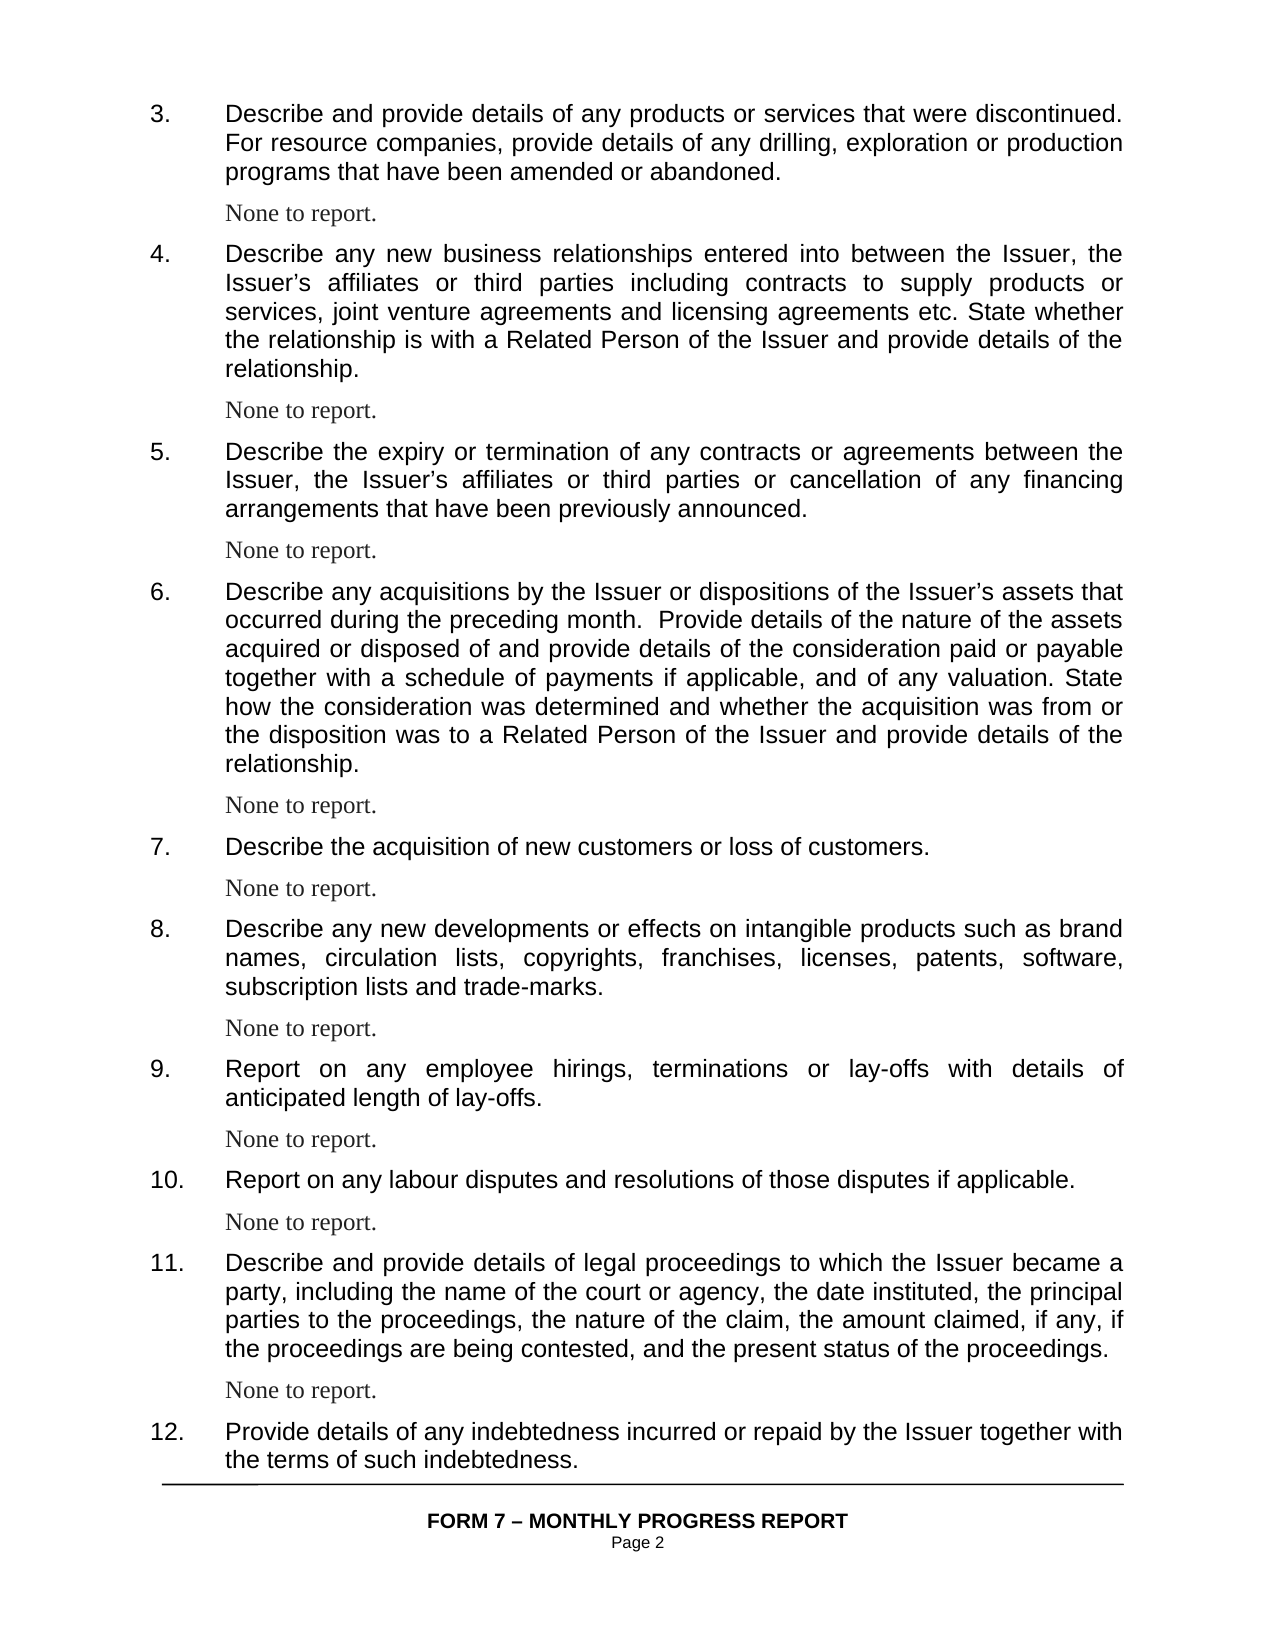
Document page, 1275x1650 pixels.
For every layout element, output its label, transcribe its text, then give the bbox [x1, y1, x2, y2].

list None to report. [225, 395, 1125, 424]
list Describe any new developments or effects on intangible products such as brand names, circulation lists, copyrights, franchises, licenses, patents, software, subscription lists and trade-marks. [150, 914, 1125, 1000]
list Report on any labour disputes and resolutions of those disputes if applicable. [150, 1165, 1125, 1194]
list None to report. [225, 198, 1125, 227]
list Describe and provide details of any products or services that were discontinued. For resource companies, provide details of any drilling, exploration or production programs that have been amended or abandoned. [150, 99, 1125, 185]
list None to report. [225, 1375, 1125, 1404]
list None to report. [225, 873, 1125, 902]
list None to report. [225, 1013, 1125, 1042]
list None to report. [225, 1207, 1125, 1235]
list Provide details of any indebtedness incurred or repaid by the Issuer together with the terms of such indebtedness. [150, 1417, 1125, 1474]
list None to report. [225, 1124, 1125, 1153]
list None to report. [225, 535, 1125, 564]
list None to report. [225, 790, 1125, 819]
list Describe any new business relationships entered into between the Issuer, the Issuer’s affiliates or third parties including contracts to supply products or services, joint venture agreements and licensing agreements etc. State whether the relationship is with a Related Person of the Issuer and provide details of the relationship. [150, 239, 1125, 383]
list Describe the acquisition of new customers or loss of customers. [150, 832, 1125, 860]
list Describe any acquisitions by the Issuer or dispositions of the Issuer’s assets that occurred during the preceding month. Provide details of the nature of the assets acquired or disposed of and provide details of the consideration paid or payable together with a schedule of payments if applicable, and of any valuation. State how the consideration was determined and whether the acquisition was from or the disposition was to a Related Person of the Issuer and provide details of the relationship. [150, 577, 1125, 778]
list Describe the expiry or termination of any contracts or agreements between the Issuer, the Issuer’s affiliates or third parties or cancellation of any financing arrangements that have been previously announced. [150, 437, 1125, 523]
list Describe and provide details of legal proceedings to which the Issuer became a party, including the name of the court or agency, the date instituted, the principal parties to the proceedings, the nature of the claim, the amount claimed, if any, if the proceedings are being contested, and the present status of the proceedings. [150, 1248, 1125, 1363]
list Report on any employee hirings, terminations or lay-offs with details of anticipated length of lay-offs. [150, 1054, 1125, 1112]
